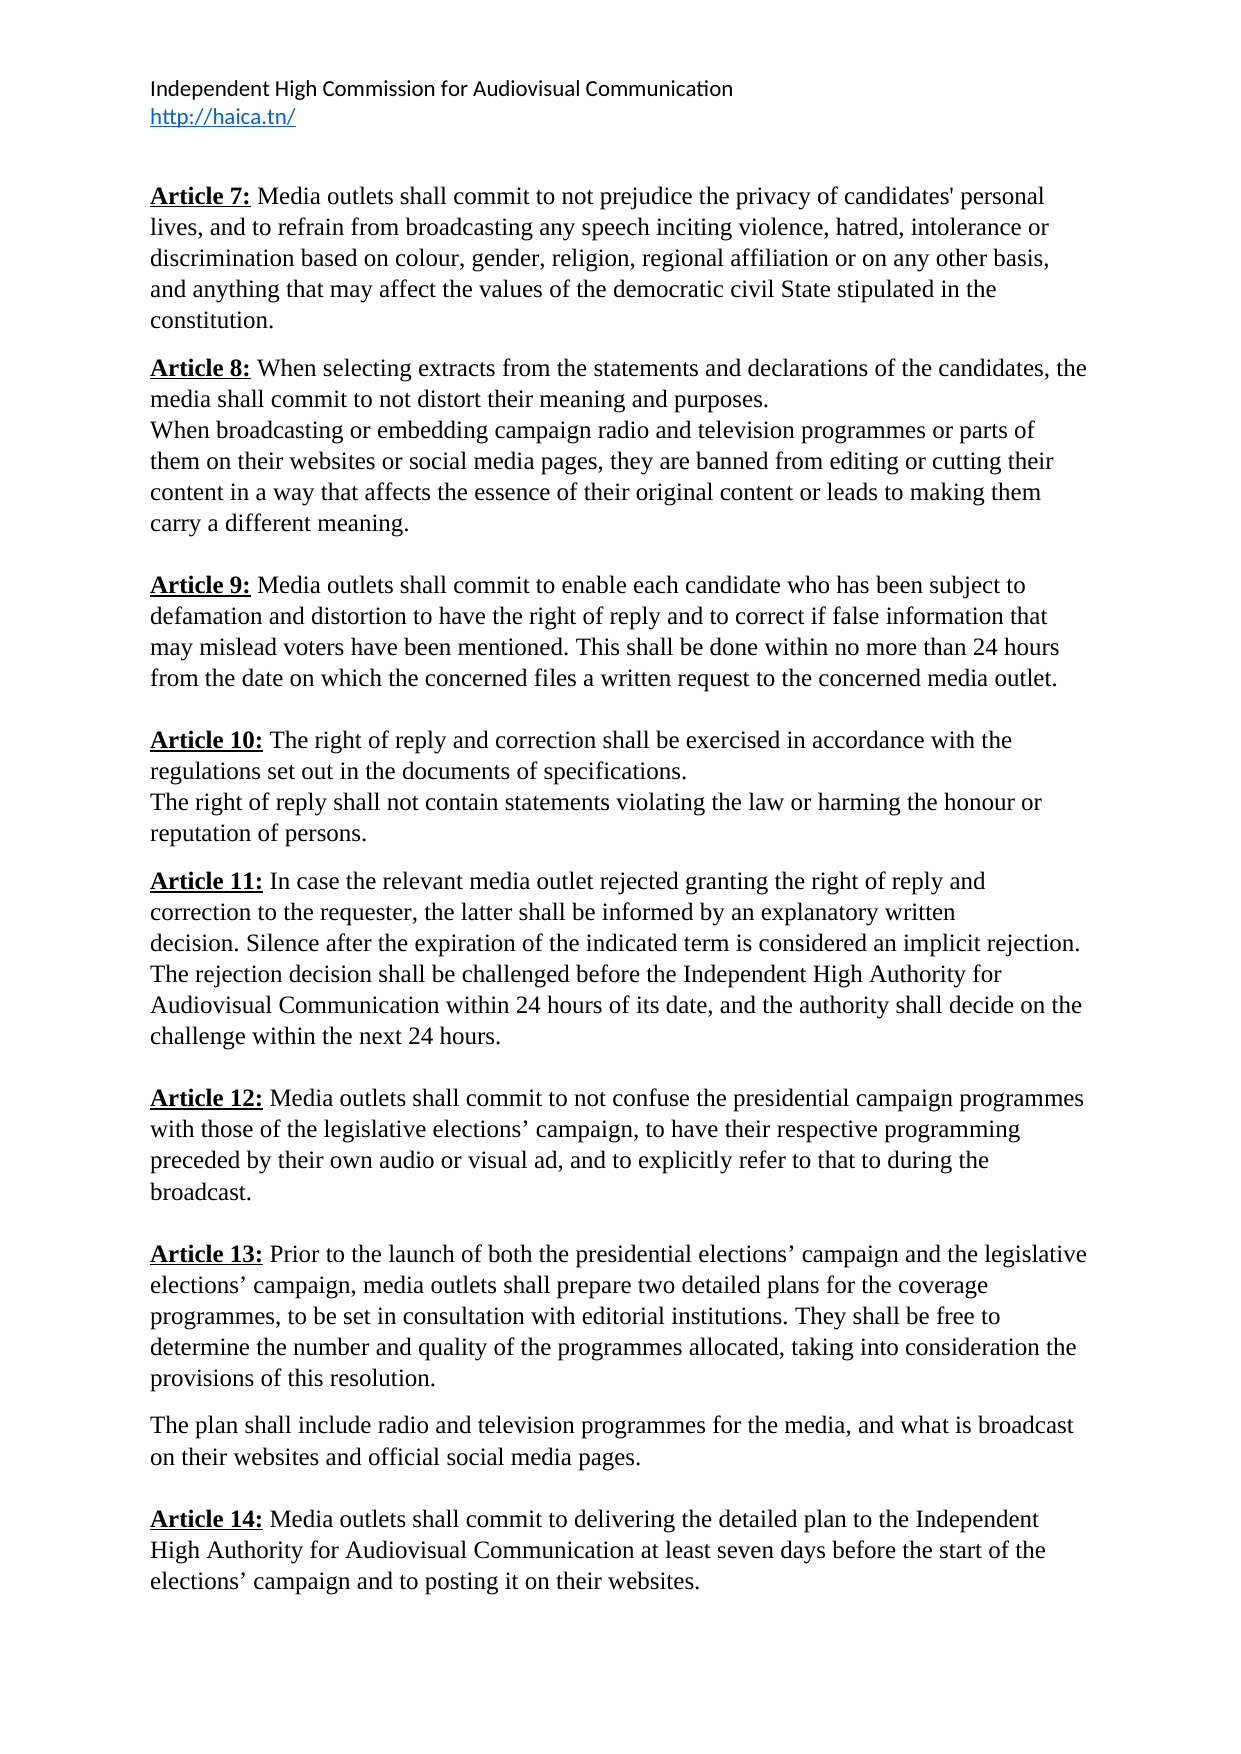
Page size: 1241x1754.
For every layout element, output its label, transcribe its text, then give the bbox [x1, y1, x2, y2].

text Article 8: When selecting extracts from the statements and declarations of the candidates, the media shall commit to not distort their meaning and purposes. When broadcasting or embedding campaign radio and television programmes or parts of them on their websites or social media pages, they are banned from editing or cutting their content in a way that affects the essence of their original content or leads to making them carry a different meaning. Article 9: Media outlets shall commit to enable each candidate who has been subject to defamation and distortion to have the right of reply and to correct if false information that may mislead voters have been mentioned. This shall be done within no more than 24 hours from the date on which the concerned files a written request to the concerned media outlet. Article 10: The right of reply and correction shall be exercised in accordance with the regulations set out in the documents of specifications. The right of reply shall not contain statements violating the law or harming the honour or reputation of persons. [150, 353, 1090, 847]
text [150, 150, 1090, 334]
text Article 11: In case the relevant media outlet rejected granting the right of reply and correction to the requester, the latter shall be informed by an explanatory written decision. Silence after the expiration of the indicated term is considered an implicit rejection. The rejection decision shall be challenged before the Independent High Authority for Audiovisual Communication within 24 hours of its date, and the authority shall decide on the challenge within the next 24 hours. Article 12: Media outlets shall commit to not confuse the presidential campaign programmes with those of the legislative elections’ campaign, to have their respective programming preceded by their own audio or visual ad, and to explicitly refer to that to during the broadcast. Article 13: Prior to the launch of both the presidential elections’ campaign and the legislative elections’ campaign, media outlets shall prepare two detailed plans for the coverage programmes, to be set in consultation with editorial institutions. They shall be free to determine the number and quality of the programmes allocated, taking into consideration the provisions of this resolution. [150, 866, 1090, 1392]
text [150, 1411, 1090, 1594]
